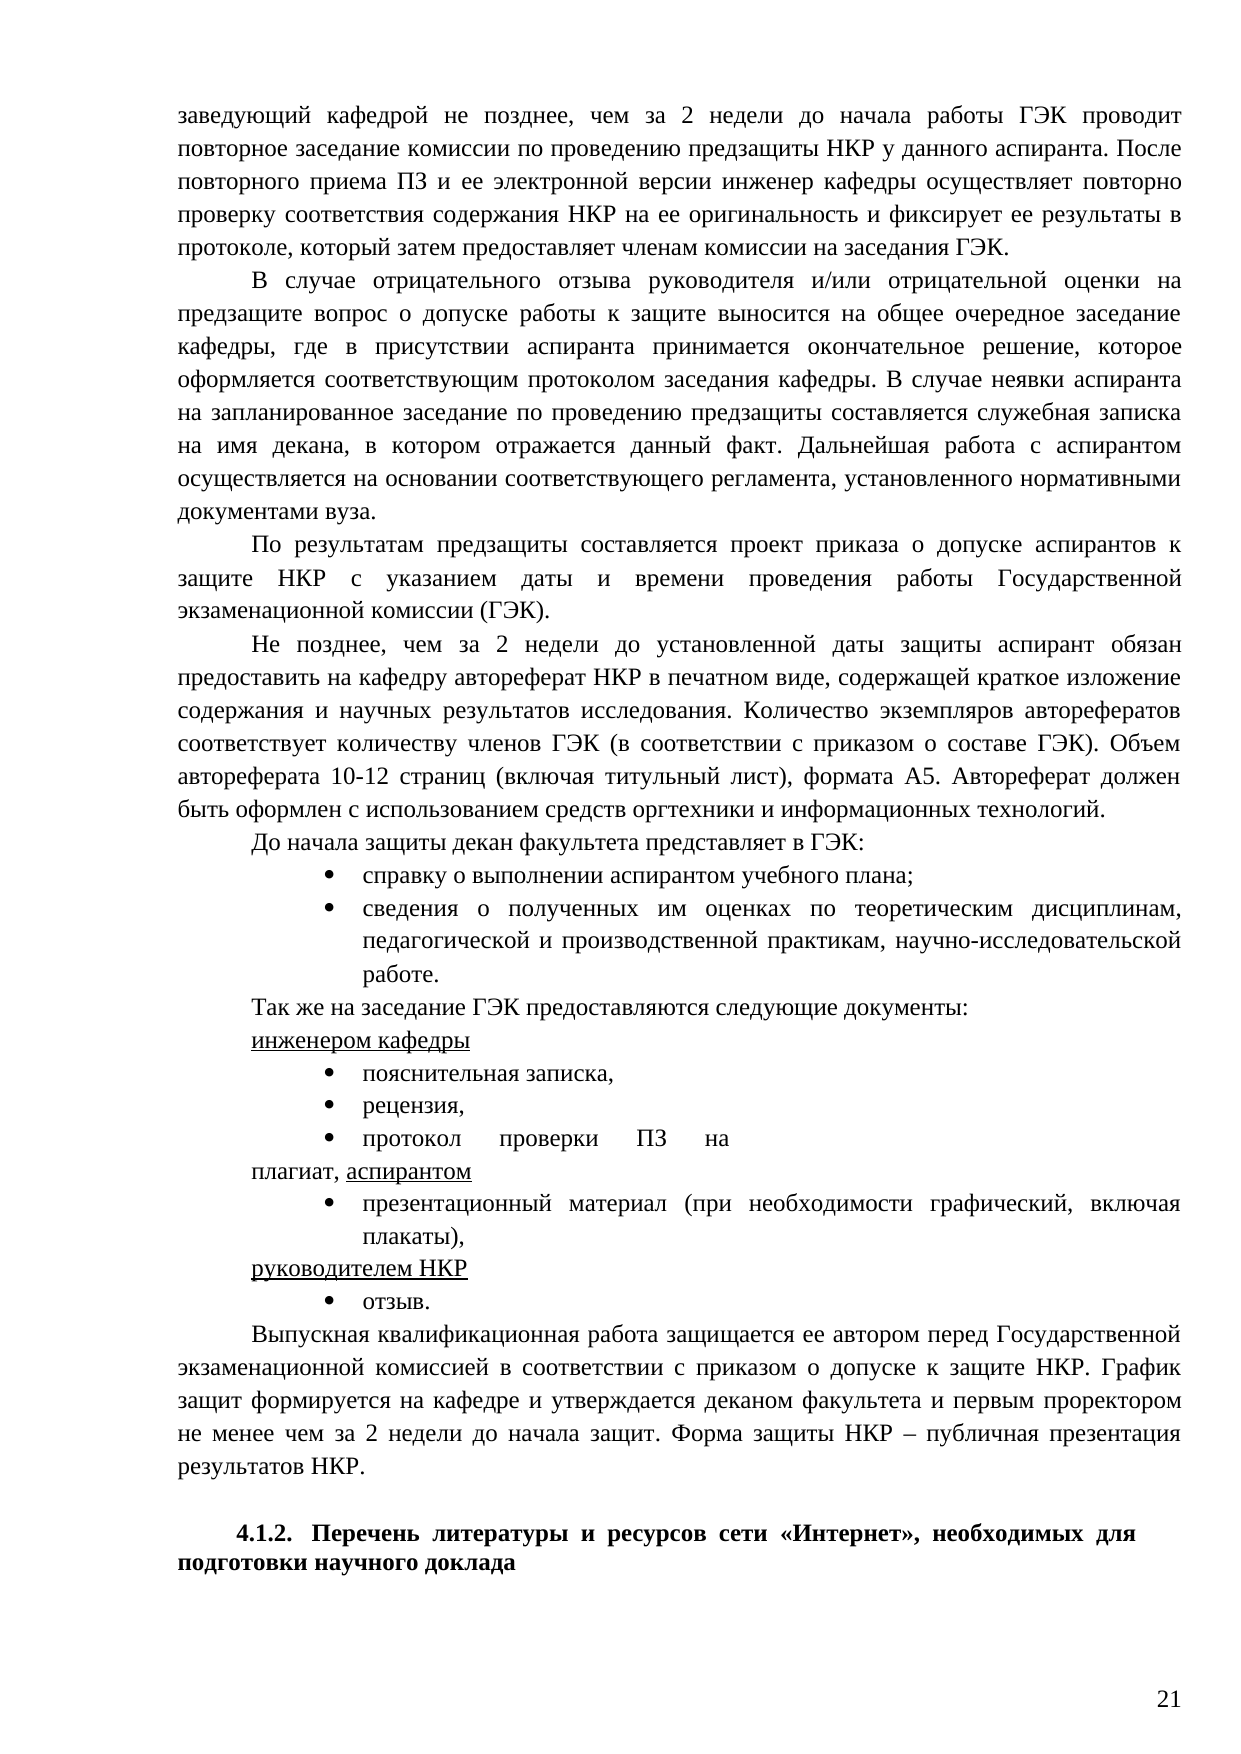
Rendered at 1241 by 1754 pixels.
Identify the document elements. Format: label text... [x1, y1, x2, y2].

subtitle Перечень литературы и ресурсов сети «Интернет», необходимых для подготовки научного доклада [177, 1518, 1181, 1576]
text руководителем НКР [251, 1253, 1217, 1282]
text Так же на заседание ГЭК предоставляются следующие документы: инженером кафедры [251, 992, 969, 1053]
text Не позднее, чем за 2 недели до установленной даты защиты аспирант обязан предоставить на кафедру автореферат НКР в печатном виде, содержащей краткое изложение содержания и научных результатов исследования. Количество экземпляров авторефератов соответствует количеству членов ГЭК (в соответствии с приказом о составе ГЭК). Объем автореферата 10-12 страниц (включая титульный лист), формата А5. Автореферат должен быть оформлен с использованием средств оргтехники и информационных технологий. [177, 629, 1182, 822]
list отзыв. [325, 1286, 1217, 1315]
list справку о выполнении аспирантом учебного плана; [325, 860, 1217, 888]
text заведующий кафедрой не позднее, чем за 2 недели до начала работы ГЭК проводит повторное заседание комиссии по проведению предзащиты НКР у данного аспиранта. После повторного приема ПЗ и ее электронной версии инженер кафедры осуществляет повторно проверку соответствия содержания НКР на ее оригинальность и фиксирует ее результаты в протоколе, который затем предоставляет членам комиссии на заседания ГЭК. [177, 100, 1182, 261]
text До начала защиты декан факультета представляет в ГЭК: [251, 827, 1217, 856]
list презентационный материал (при необходимости графический, включая плакаты), [325, 1188, 1181, 1249]
list рецензия, [325, 1090, 1217, 1119]
list пояснительная записка, [325, 1058, 1217, 1086]
text По результатам предзащиты составляется проект приказа о допуске аспирантов к защите НКР с указанием даты и времени проведения работы Государственной экзаменационной комиссии (ГЭК). [177, 529, 1182, 624]
text Выпускная квалификационная работа защищается ее автором перед Государственной экзаменационной комиссией в соответствии с приказом о допуске к защите НКР. График защит формируется на кафедре и утверждается деканом факультета и первым проректором не менее чем за 2 недели до начала защит. Форма защиты НКР – публичная презентация результатов НКР. [177, 1319, 1182, 1480]
text В случае отрицательного отзыва руководителя и/или отрицательной оценки на предзащите вопрос о допуске работы к защите выносится на общее очередное заседание кафедры, где в присутствии аспиранта принимается окончательное решение, которое оформляется соответствующим протоколом заседания кафедры. В случае неявки аспиранта на запланированное заседание по проведению предзащиты составляется служебная записка на имя декана, в котором отражается данный факт. Дальнейшая работа с аспирантом осуществляется на основании соответствующего регламента, установленного нормативными документами вуза. [177, 265, 1182, 525]
list протокол проверки ПЗ на плагиат, аспирантом [251, 1123, 729, 1184]
list сведения о полученных им оценках по теоретическим дисциплинам, педагогической и производственной практикам, научно-исследовательской работе. [325, 893, 1182, 987]
